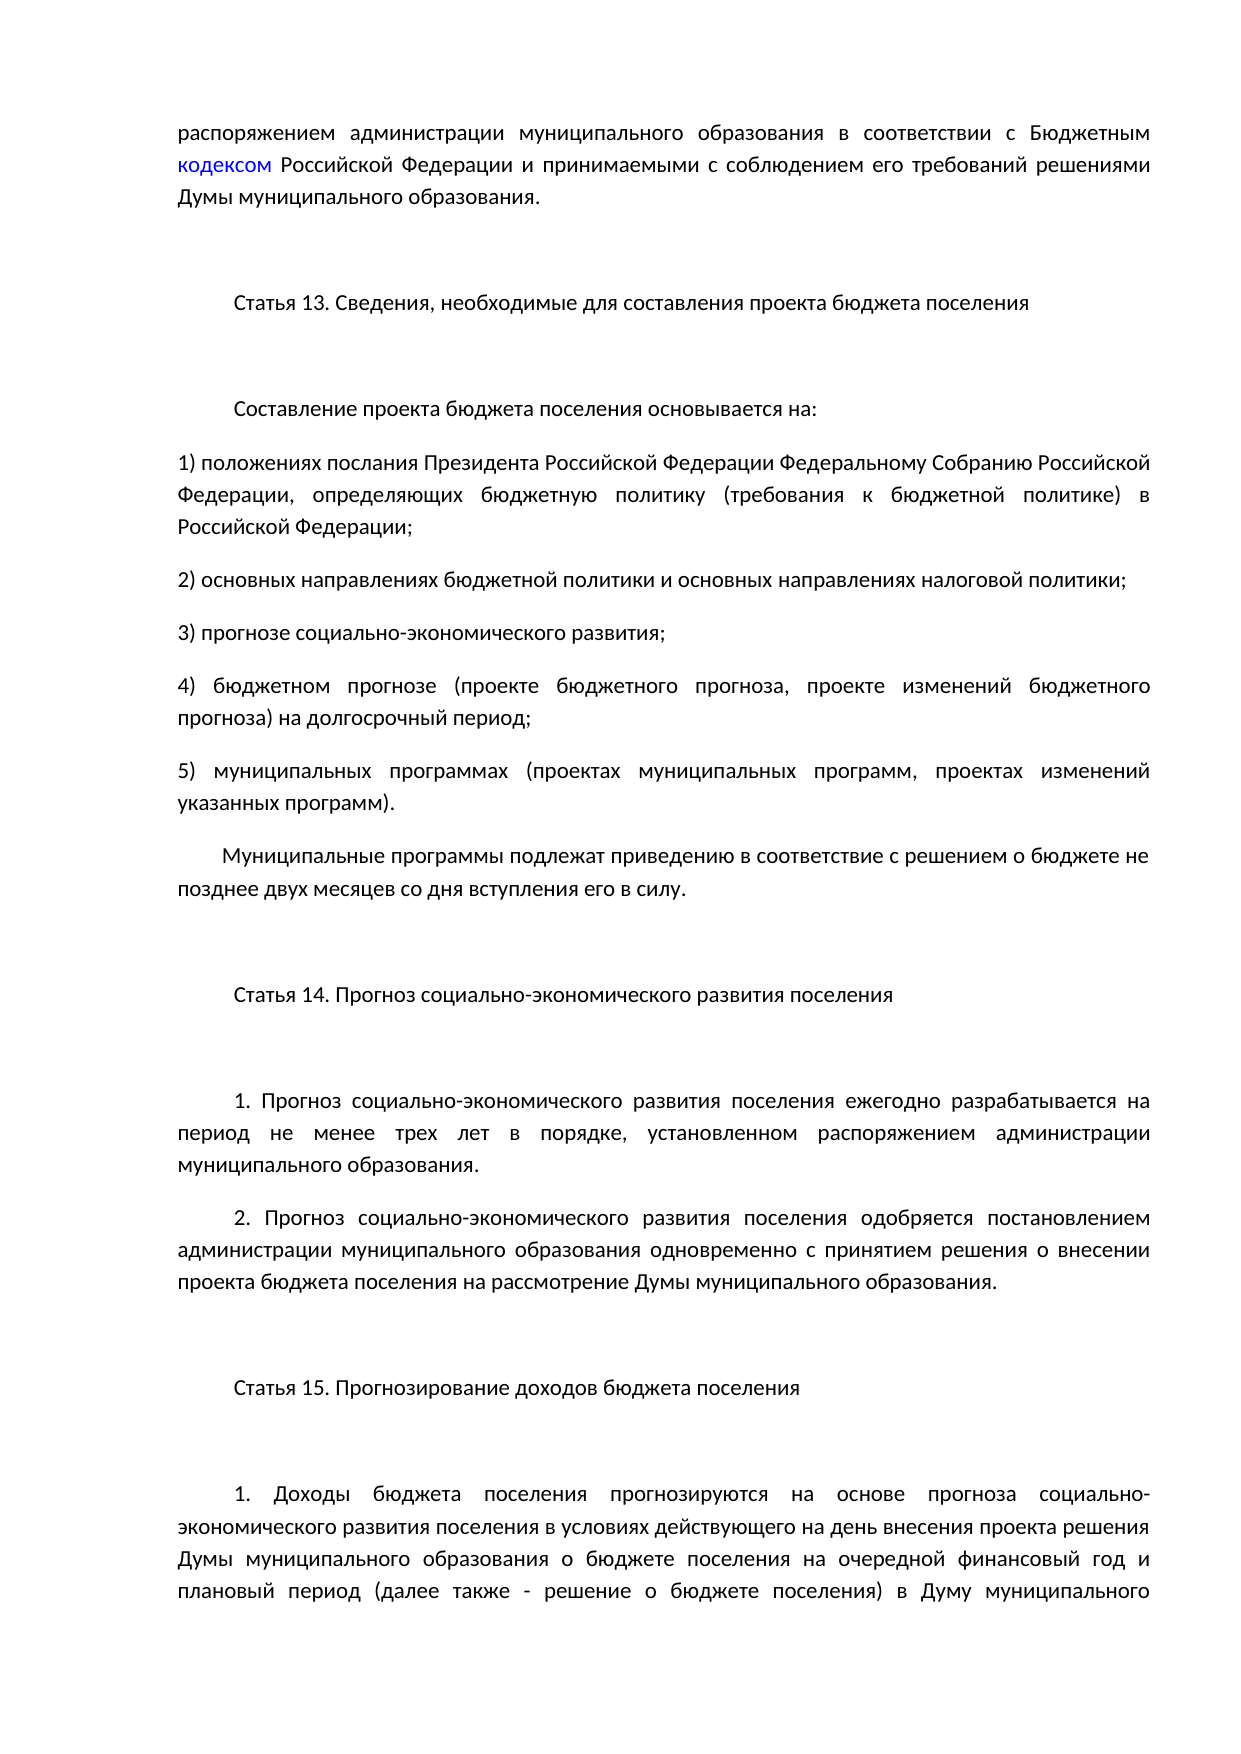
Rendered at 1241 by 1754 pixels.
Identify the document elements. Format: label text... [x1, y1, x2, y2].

text 1) положениях послания Президента Российской Федерации Федеральному Собранию Российской Федерации, определяющих бюджетную политику (требования к бюджетной политике) в Российской Федерации; [177, 448, 1152, 540]
text Муниципальные программы подлежат приведению в соответствие с решением о бюджете не позднее двух месяцев со дня вступления его в силу. [177, 841, 1152, 902]
text 2) основных направлениях бюджетной политики и основных направлениях налоговой политики; [177, 565, 1152, 593]
text 2. Прогноз социально-экономического развития поселения одобряется постановлением администрации муниципального образования одновременно с принятием решения о внесении проекта бюджета поселения на рассмотрение Думы муниципального образования. [177, 1203, 1152, 1296]
text Статья 14. Прогноз социально-экономического развития поселения [177, 980, 1152, 1008]
text Статья 15. Прогнозирование доходов бюджета поселения [177, 1373, 1152, 1402]
text 3) прогнозе социально-экономического развития; [177, 618, 1152, 646]
text Составление проекта бюджета поселения основывается на: [177, 394, 1152, 423]
text Статья 13. Сведения, необходимые для составления проекта бюджета поселения [177, 288, 1152, 317]
text 4) бюджетном прогнозе (проекте бюджетного прогноза, проекте изменений бюджетного прогноза) на долгосрочный период; [177, 671, 1152, 731]
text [177, 118, 1152, 211]
text 5) муниципальных программах (проектах муниципальных программ, проектах изменений указанных программ). [177, 756, 1152, 816]
text 1. Прогноз социально-экономического развития поселения ежегодно разрабатывается на период не менее трех лет в порядке, установленном распоряжением администрации муниципального образования. [177, 1086, 1152, 1178]
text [177, 1479, 1152, 1604]
